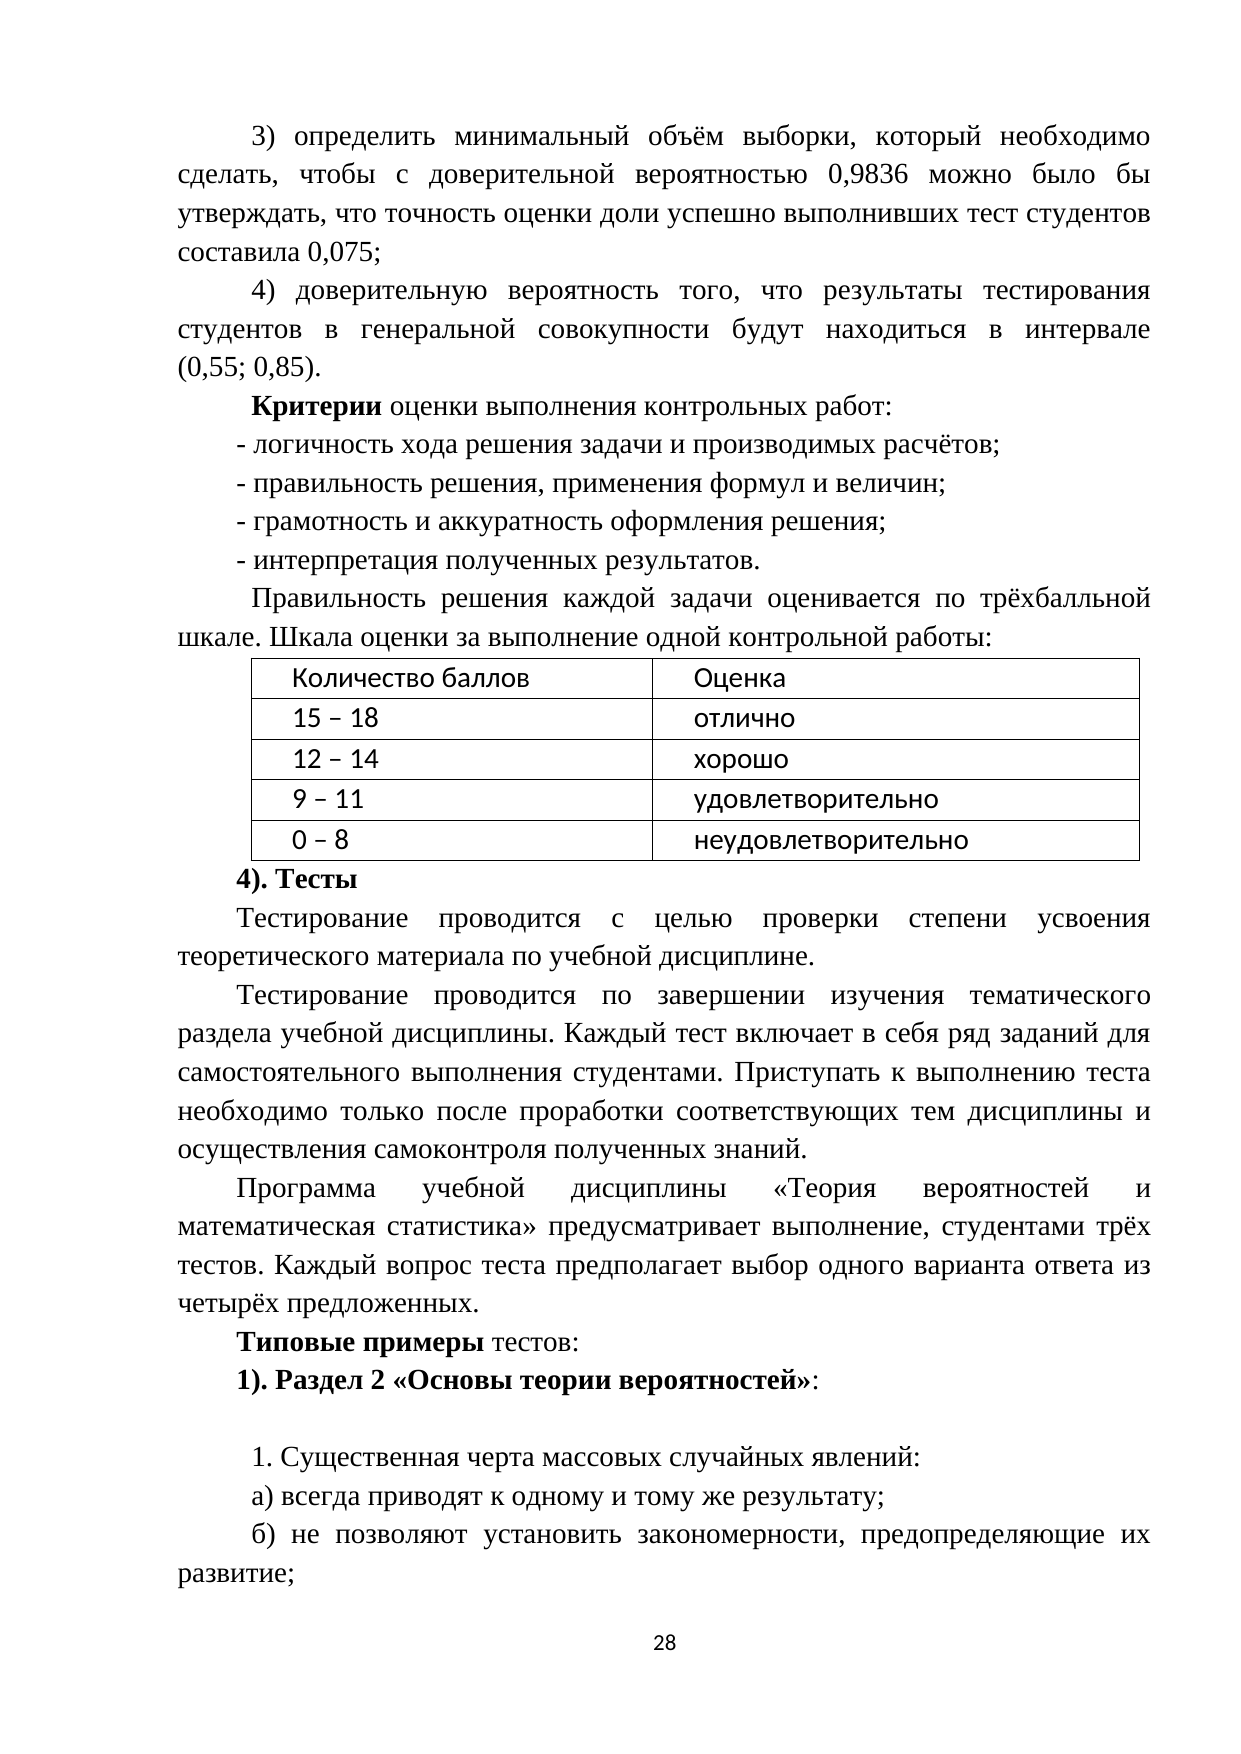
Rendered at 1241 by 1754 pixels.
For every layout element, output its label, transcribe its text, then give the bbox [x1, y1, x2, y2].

text - интерпретация полученных результатов. [177, 542, 1152, 576]
table_header Оценка [653, 659, 1139, 698]
text Программа учебной дисциплины «Теория вероятностей и математическая статистика» предусматривает выполнение, студентами трёх тестов. Каждый вопрос теста предполагает выбор одного варианта ответа из четырёх предложенных. [177, 1170, 1152, 1319]
text Правильность решения каждой задачи оценивается по трёхбалльной шкале. Шкала оценки за выполнение одной контрольной работы: [177, 581, 1152, 653]
text - грамотность и аккуратность оформления решения; [177, 503, 1152, 537]
text Тестирование проводится по завершении изучения тематического раздела учебной дисциплины. Каждый тест включает в себя ряд заданий для самостоятельного выполнения студентами. Приступать к выполнению теста необходимо только после проработки соответствующих тем дисциплины и осуществления самоконтроля полученных знаний. [177, 977, 1152, 1165]
table_cell 0 – 8 [252, 821, 652, 860]
table_cell неудовлетворительно [653, 821, 1139, 860]
text б) не позволяют установить закономерности, предопределяющие их развитие; [177, 1517, 1152, 1589]
table_header Количество баллов [252, 659, 652, 698]
text Тестирование проводится с целью проверки степени усвоения теоретического материала по учебной дисциплине. [177, 900, 1152, 972]
table_cell хорошо [653, 740, 1139, 779]
text Типовые примеры тестов: [177, 1324, 1152, 1357]
table_cell 12 – 14 [252, 740, 652, 779]
text 3) определить минимальный объём выборки, который необходимо сделать, чтобы с доверительной вероятностью 0,9836 можно было бы утверждать, что точность оценки доли успешно выполнивших тест студентов составила 0,075; [177, 118, 1152, 267]
table_cell удовлетворительно [653, 780, 1139, 820]
table_cell 15 – 18 [252, 699, 652, 739]
table_cell 9 – 11 [252, 780, 652, 820]
text - правильность решения, применения формул и величин; [177, 465, 1152, 498]
text 1. Существенная черта массовых случайных явлений: [177, 1439, 1152, 1473]
text 4). Тесты [177, 861, 1152, 895]
text 1). Раздел 2 «Основы теории вероятностей»: [177, 1362, 1152, 1396]
text Критерии оценки выполнения контрольных работ: [177, 388, 1152, 421]
table_cell отлично [653, 699, 1139, 739]
text - логичность хода решения задачи и производимых расчётов; [177, 426, 1152, 460]
text а) всегда приводят к одному и тому же результату; [177, 1478, 1152, 1512]
text 4) доверительную вероятность того, что результаты тестирования студентов в генеральной совокупности будут находиться в интервале (0,55; 0,85). [177, 272, 1152, 383]
